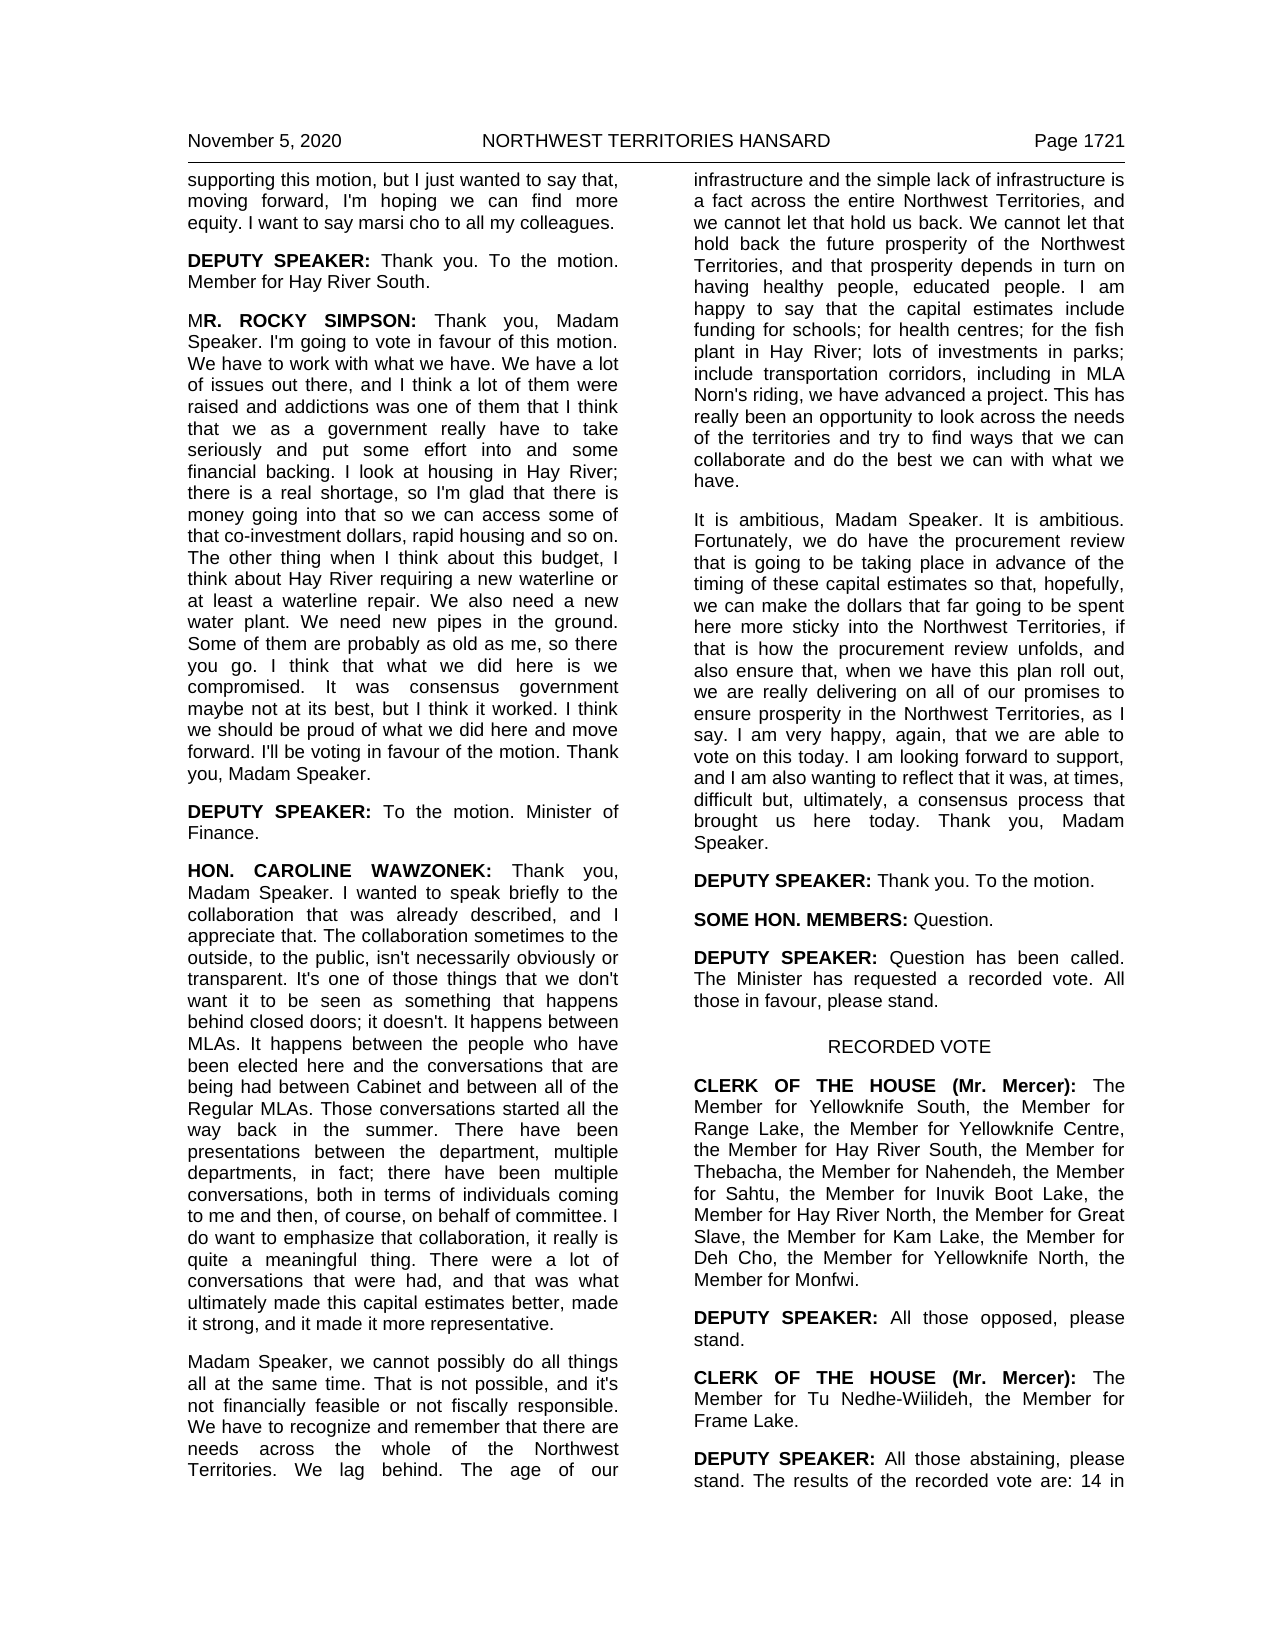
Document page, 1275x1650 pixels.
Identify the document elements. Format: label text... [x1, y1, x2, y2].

text HON. CAROLINE WAWZONEK: Thank you, Madam Speaker. I wanted to speak briefly to the collaboration that was already described, and I appreciate that. The collaboration sometimes to the outside, to the public, isn't necessarily obviously or transparent. It's one of those things that we don't want it to be seen as something that happens behind closed doors; it doesn't. It happens between MLAs. It happens between the people who have been elected here and the conversations that are being had between Cabinet and between all of the Regular MLAs. Those conversations started all the way back in the summer. There have been presentations between the department, multiple departments, in fact; there have been multiple conversations, both in terms of individuals coming to me and then, of course, on behalf of committee. I do want to emphasize that collaboration, it really is quite a meaningful thing. There were a lot of conversations that were had, and that was what ultimately made this capital estimates better, made it strong, and it made it more representative. [187, 860, 619, 1335]
text DEPUTY SPEAKER: Question has been called. The Minister has requested a recorded vote. All those in favour, please stand. [694, 947, 1125, 1011]
text Madam Speaker, we cannot possibly do all things all at the same time. That is not possible, and it's not financially feasible or not fiscally responsible. We have to recognize and remember that there are needs across the whole of the Northwest Territories. We lag behind. The age of our infrastructure and the simple lack of infrastructure is a fact across the entire Northwest Territories, and we cannot let that hold us back. We cannot let that hold back the future prosperity of the Northwest Territories, and that prosperity depends in turn on having healthy people, educated people. I am happy to say that the capital estimates include funding for schools; for health centres; for the fish plant in Hay River; lots of investments in parks; include transportation corridors, including in MLA Norn's riding, we have advanced a project. This has really been an opportunity to look across the needs of the territories and try to find ways that we can collaborate and do the best we can with what we have. [694, 168, 1125, 492]
text It is ambitious, Madam Speaker. It is ambitious. Fortunately, we do have the procurement review that is going to be taking place in advance of the timing of these capital estimates so that, hopefully, we can make the dollars that far going to be spent here more sticky into the Northwest Territories, if that is how the procurement review unfolds, and also ensure that, when we have this plan roll out, we are really delivering on all of our promises to ensure prosperity in the Northwest Territories, as I say. I am very happy, again, that we are able to vote on this today. I am looking forward to support, and I am also wanting to reflect that it was, at times, difficult but, ultimately, a consensus process that brought us here today. Thank you, Madam Speaker. [694, 508, 1125, 853]
subtitle Recorded Vote [694, 1036, 1125, 1058]
text SOME HON. MEMBERS: Question. [694, 908, 1125, 930]
text CLERK OF THE HOUSE (Mr. Mercer): The Member for Tu Nedhe-Wiilideh, the Member for Frame Lake. [694, 1367, 1125, 1431]
text CLERK OF THE HOUSE (Mr. Mercer): The Member for Yellowknife South, the Member for Range Lake, the Member for Yellowknife Centre, the Member for Hay River South, the Member for Thebacha, the Member for Nahendeh, the Member for Sahtu, the Member for Inuvik Boot Lake, the Member for Hay River North, the Member for Great Slave, the Member for Kam Lake, the Member for Deh Cho, the Member for Yellowknife North, the Member for Monfwi. [694, 1074, 1125, 1290]
text DEPUTY SPEAKER: Thank you. To the motion. [694, 870, 1125, 892]
text DEPUTY SPEAKER: All those opposed, please stand. [694, 1307, 1125, 1350]
text DEPUTY SPEAKER: To the motion. Minister of Finance. [187, 801, 619, 844]
text DEPUTY SPEAKER: Thank you. To the motion. Member for Hay River South. [187, 250, 619, 293]
text MR. ROCKY SIMPSON: Thank you, Madam Speaker. I'm going to vote in favour of this motion. We have to work with what we have. We have a lot of issues out there, and I think a lot of them were raised and addictions was one of them that I think that we as a government really have to take seriously and put some effort into and some financial backing. I look at housing in Hay River; there is a real shortage, so I'm glad that there is money going into that so we can access some of that co-investment dollars, rapid housing and so on. The other thing when I think about this budget, I think about Hay River requiring a new waterline or at least a waterline repair. We also need a new water plant. We need new pipes in the ground. Some of them are probably as old as me, so there you go. I think that what we did here is we compromised. It was consensus government maybe not at its best, but I think it worked. I think we should be proud of what we did here and move forward. I'll be voting in favour of the motion. Thank you, Madam Speaker. [187, 309, 619, 784]
